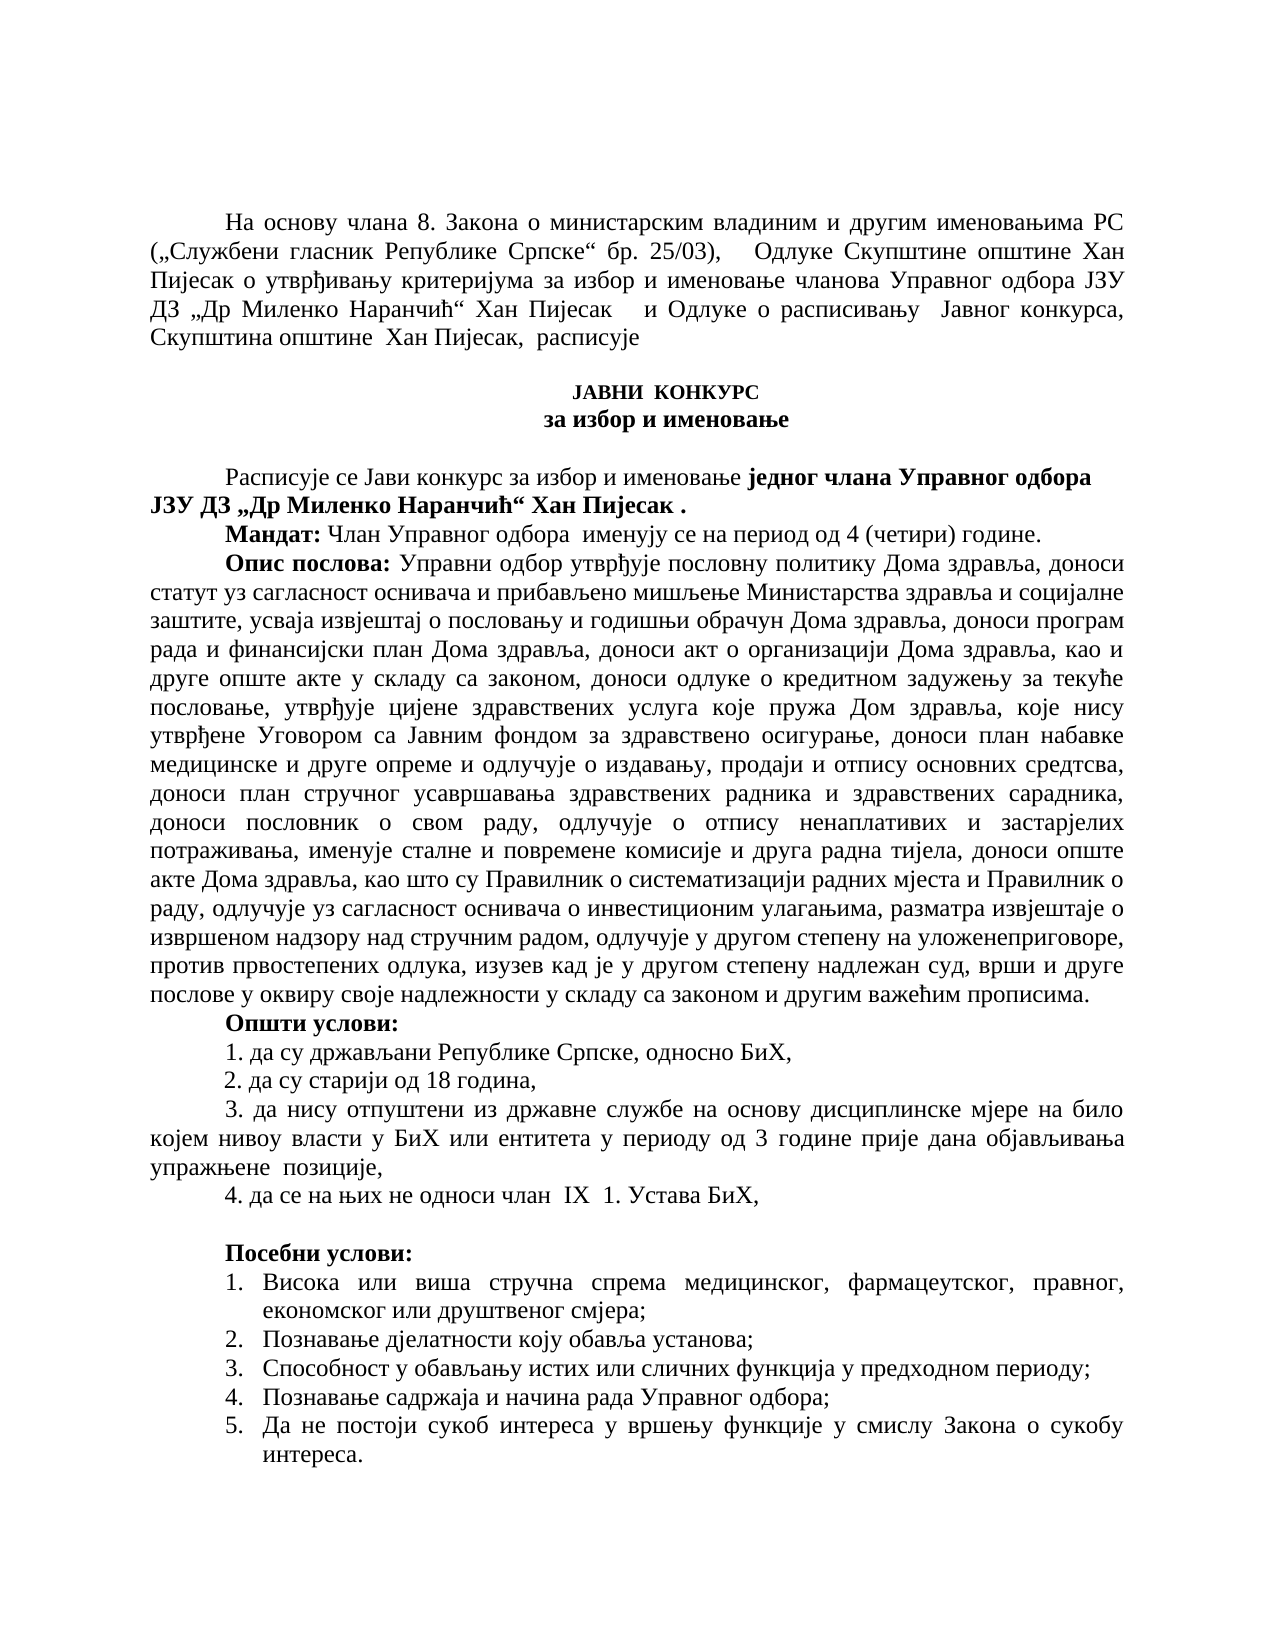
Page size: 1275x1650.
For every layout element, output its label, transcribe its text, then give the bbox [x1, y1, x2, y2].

text Посебни услови: [150, 1238, 1125, 1267]
list Познавање дјелатности коју обавља установа; [225, 1324, 1125, 1353]
list Познавање садржаја и начина рада Управног одбора; [225, 1382, 1125, 1410]
list Да не постоји сукоб интереса у вршењу функције у смислу Закона о сукобу интереса. [225, 1410, 1125, 1468]
list Висока или виша стручна спрема медицинског, фармацеутског, правног, економског или друштвеног смјера; [225, 1267, 1125, 1324]
text 1. да су држављани Републике Српске, односно БиХ, [150, 1037, 1125, 1065]
text 4. да се на њих не односи члан IX 1. Устава БиХ, [0, 1180, 1125, 1209]
text Расписује се Јави конкурс за избор и именовање једног члана Управног одбора [225, 462, 1125, 490]
text за избор и именовање [225, 404, 1125, 433]
text На основу члана 8. Закона о министарским владиним и другим именовањима РС („Службени гласник Републике Српске“ бр. 25/03), Одлуке Скупштине општине Хан Пијесак о утврђивању критеријума за избор и именовање чланова Управног одбора ЈЗУ ДЗ „Др Миленко Наранчић“ Хан Пијесак и Одлуке о расписивању Јавног конкурса, Скупштина општине Хан Пијесак, расписује [150, 207, 1125, 351]
text ЈАВНИ КОНКУРС [450, 380, 1125, 404]
text Опис послова: Управни одбор утврђује пословну политику Дома здравља, доноси статут уз сагласност оснивача и прибављено мишљење Министарства здравља и социјалне заштите, усваја извјештај о пословању и годишњи обрачун Дома здравља, доноси програм рада и финансијски план Дома здравља, доноси акт о организацији Дома здравља, као и друге опште акте у складу са законом, доноси одлуке о кредитном задужењу за текуће пословање, утврђује цијене здравствених услуга које пружа Дом здравља, које нису утврђене Уговором са Јавним фондом за здравствено осигурање, доноси план набавке медицинске и друге опреме и одлучује о издавању, продаји и отпису основних средтсва, доноси план стручног усавршавања здравствених радника и здравствених сарадника, доноси пословник о свом раду, одлучује о отпису ненаплативих и застарјелих потраживања, именује сталне и повремене комисије и друга радна тијела, доноси опште акте Дома здравља, као што су Правилник о систематизацији радних мјеста и Правилник о раду, одлучује уз сагласност оснивача о инвестиционим улагањима, разматра извјештаје о извршеном надзору над стручним радом, одлучује у другом степену на уложенеприговоре, против првостепених одлука, изузев кад је у другом степену надлежан суд, врши и друге послове у оквиру своје надлежности у складу са законом и другим важећим прописима. [150, 548, 1125, 1008]
text Мандат: Члан Управног одбора именују се на период од 4 (четири) године. [225, 519, 1125, 548]
text Општи услови: [150, 1008, 1125, 1037]
text 2. да су старији од 18 година, [174, 1065, 1125, 1094]
text ЈЗУ ДЗ „Др Миленко Наранчић“ Хан Пијесак . [150, 490, 1125, 519]
text 3. да нису отпуштени из државне службе на основу дисциплинске мјере на било којем нивоу власти у БиХ или ентитета у периоду од 3 године прије дана објављивања упражњене позиције, [150, 1094, 1125, 1180]
list Способност у обављању истих или сличних функција у предходном периоду; [225, 1353, 1125, 1382]
